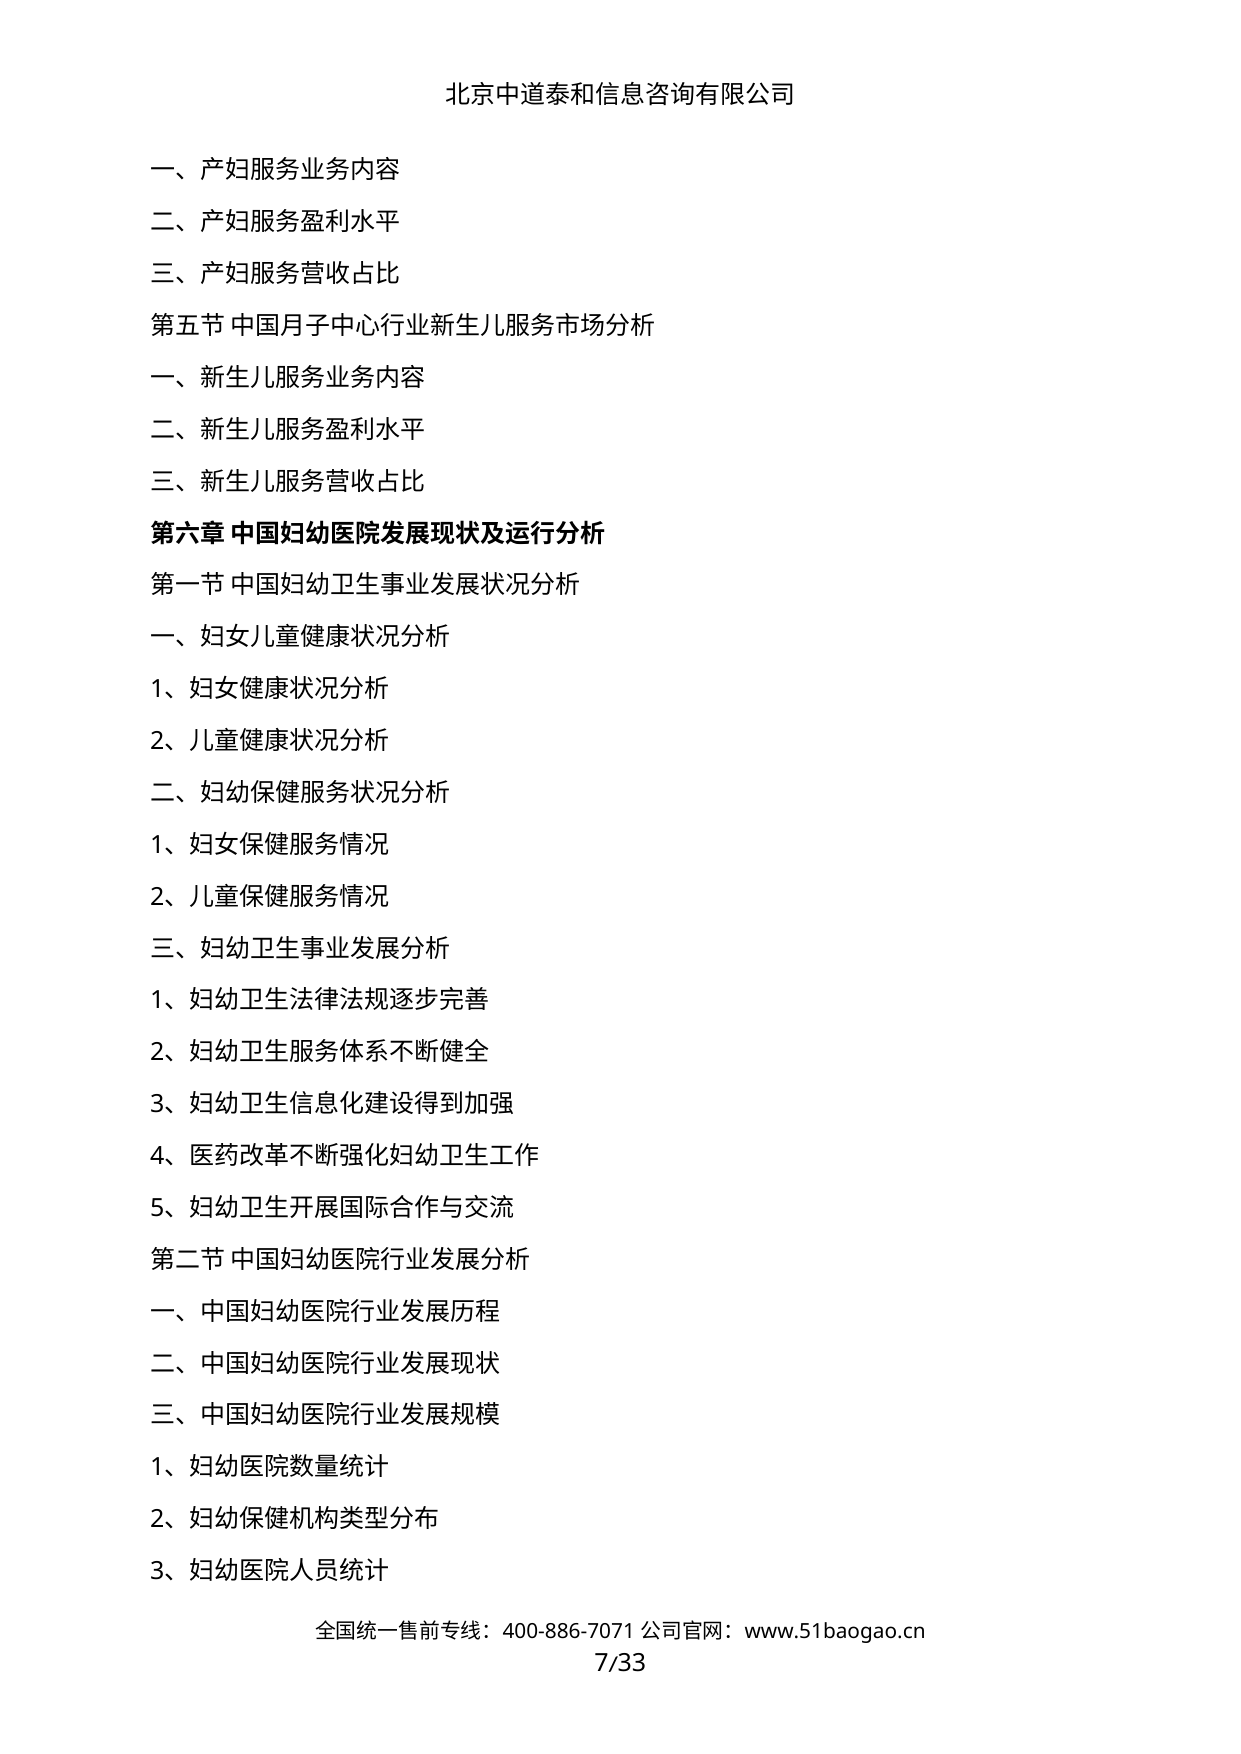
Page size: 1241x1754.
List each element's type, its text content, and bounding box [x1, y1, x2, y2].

text 5、妇幼卫生开展国际合作与交流 [150, 1187, 1090, 1224]
text 第二节 中国妇幼医院行业发展分析 [150, 1239, 1090, 1276]
text 一、新生儿服务业务内容 [150, 357, 1090, 394]
text 二、妇幼保健服务状况分析 [150, 772, 1090, 809]
text 三、妇幼卫生事业发展分析 [150, 928, 1090, 964]
text 2、妇幼保健机构类型分布 [150, 1499, 1090, 1535]
text 第一节 中国妇幼卫生事业发展状况分析 [150, 565, 1090, 601]
text 1、妇幼卫生法律法规逐步完善 [150, 980, 1090, 1016]
text 二、产妇服务盈利水平 [150, 202, 1090, 238]
text 4、医药改革不断强化妇幼卫生工作 [150, 1136, 1090, 1172]
text 1、妇女健康状况分析 [150, 669, 1090, 705]
text 一、中国妇幼医院行业发展历程 [150, 1291, 1090, 1327]
text 一、妇女儿童健康状况分析 [150, 617, 1090, 653]
text 1、妇女保健服务情况 [150, 824, 1090, 861]
text 第五节 中国月子中心行业新生儿服务市场分析 [150, 306, 1090, 342]
text 3、妇幼卫生信息化建设得到加强 [150, 1084, 1090, 1120]
text 三、中国妇幼医院行业发展规模 [150, 1395, 1090, 1431]
text 2、妇幼卫生服务体系不断健全 [150, 1032, 1090, 1068]
text 3、妇幼医院人员统计 [150, 1551, 1090, 1587]
text 一、产妇服务业务内容 [150, 150, 1090, 186]
text 三、新生儿服务营收占比 [150, 461, 1090, 497]
text 二、中国妇幼医院行业发展现状 [150, 1343, 1090, 1379]
text 1、妇幼医院数量统计 [150, 1447, 1090, 1483]
text 二、新生儿服务盈利水平 [150, 409, 1090, 446]
text 2、儿童健康状况分析 [150, 721, 1090, 757]
text 第六章 中国妇幼医院发展现状及运行分析 [150, 513, 1090, 549]
text 三、产妇服务营收占比 [150, 254, 1090, 290]
text 2、儿童保健服务情况 [150, 876, 1090, 912]
